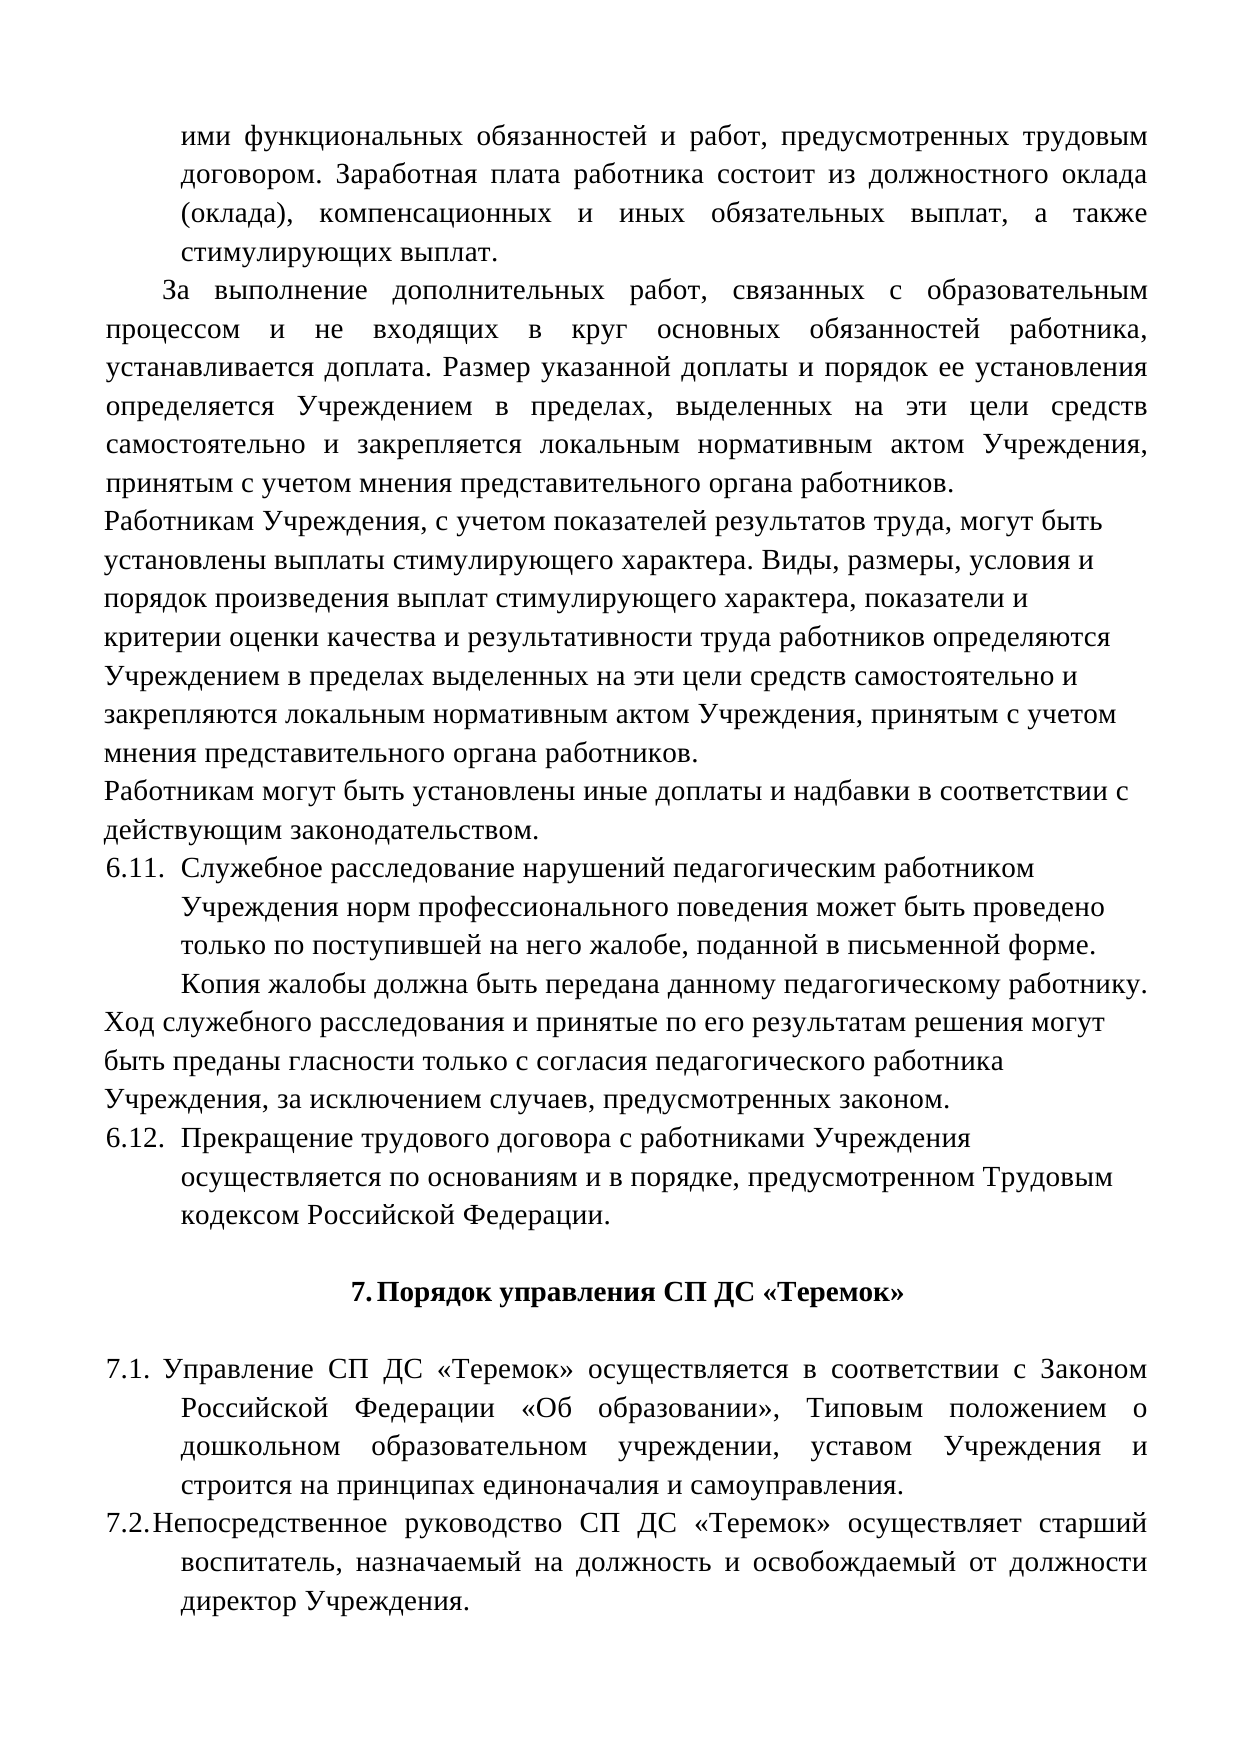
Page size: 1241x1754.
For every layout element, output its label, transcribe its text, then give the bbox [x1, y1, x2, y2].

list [106, 118, 1149, 267]
list Непосредственное руководство СП ДС «Теремок» осуществляет старший воспитатель, назначаемый на должность и освобождаемый от должности директор Учреждения. [106, 1506, 1149, 1616]
list Управление СП ДС «Теремок» осуществляется в соответствии с Законом Российской Федерации «Об образовании», Типовым положением о дошкольном образовательном учреждении, уставом Учреждения и строится на принципах единоначалия и самоуправления. [106, 1351, 1149, 1501]
text Работникам Учреждения, с учетом показателей результатов труда, могут быть установлены выплаты стимулирующего характера. Виды, размеры, условия и порядок произведения выплат стимулирующего характера, показатели и критерии оценки качества и результативности труда работников определяются Учреждением в пределах выделенных на эти цели средств самостоятельно и закрепляются локальным нормативным актом Учреждения, принятым с учетом мнения представительного органа работников. [103, 503, 1152, 768]
list Служебное расследование нарушений педагогическим работником Учреждения норм профессионального поведения может быть проведено только по поступившей на него жалобе, поданной в письменной форме. Копия жалобы должна быть передана данному педагогическому работнику. [106, 850, 1152, 999]
text Работникам могут быть установлены иные доплаты и надбавки в соответствии с действующим законодательством. [103, 773, 1152, 845]
list Порядок управления СП ДС «Теремок» [103, 1274, 1152, 1308]
list Прекращение трудового договора с работниками Учреждения осуществляется по основаниям и в порядке, предусмотренном Трудовым кодексом Российской Федерации. [106, 1120, 1152, 1231]
text За выполнение дополнительных работ, связанных с образовательным процессом и не входящих в круг основных обязанностей работника, устанавливается доплата. Размер указанной доплаты и порядок ее установления определяется Учреждением в пределах, выделенных на эти цели средств самостоятельно и закрепляется локальным нормативным актом Учреждения, принятым с учетом мнения представительного органа работников. [106, 272, 1149, 498]
text Ход служебного расследования и принятые по его результатам решения могут быть преданы гласности только с согласия педагогического работника Учреждения, за исключением случаев, предусмотренных законом. [103, 1004, 1152, 1115]
